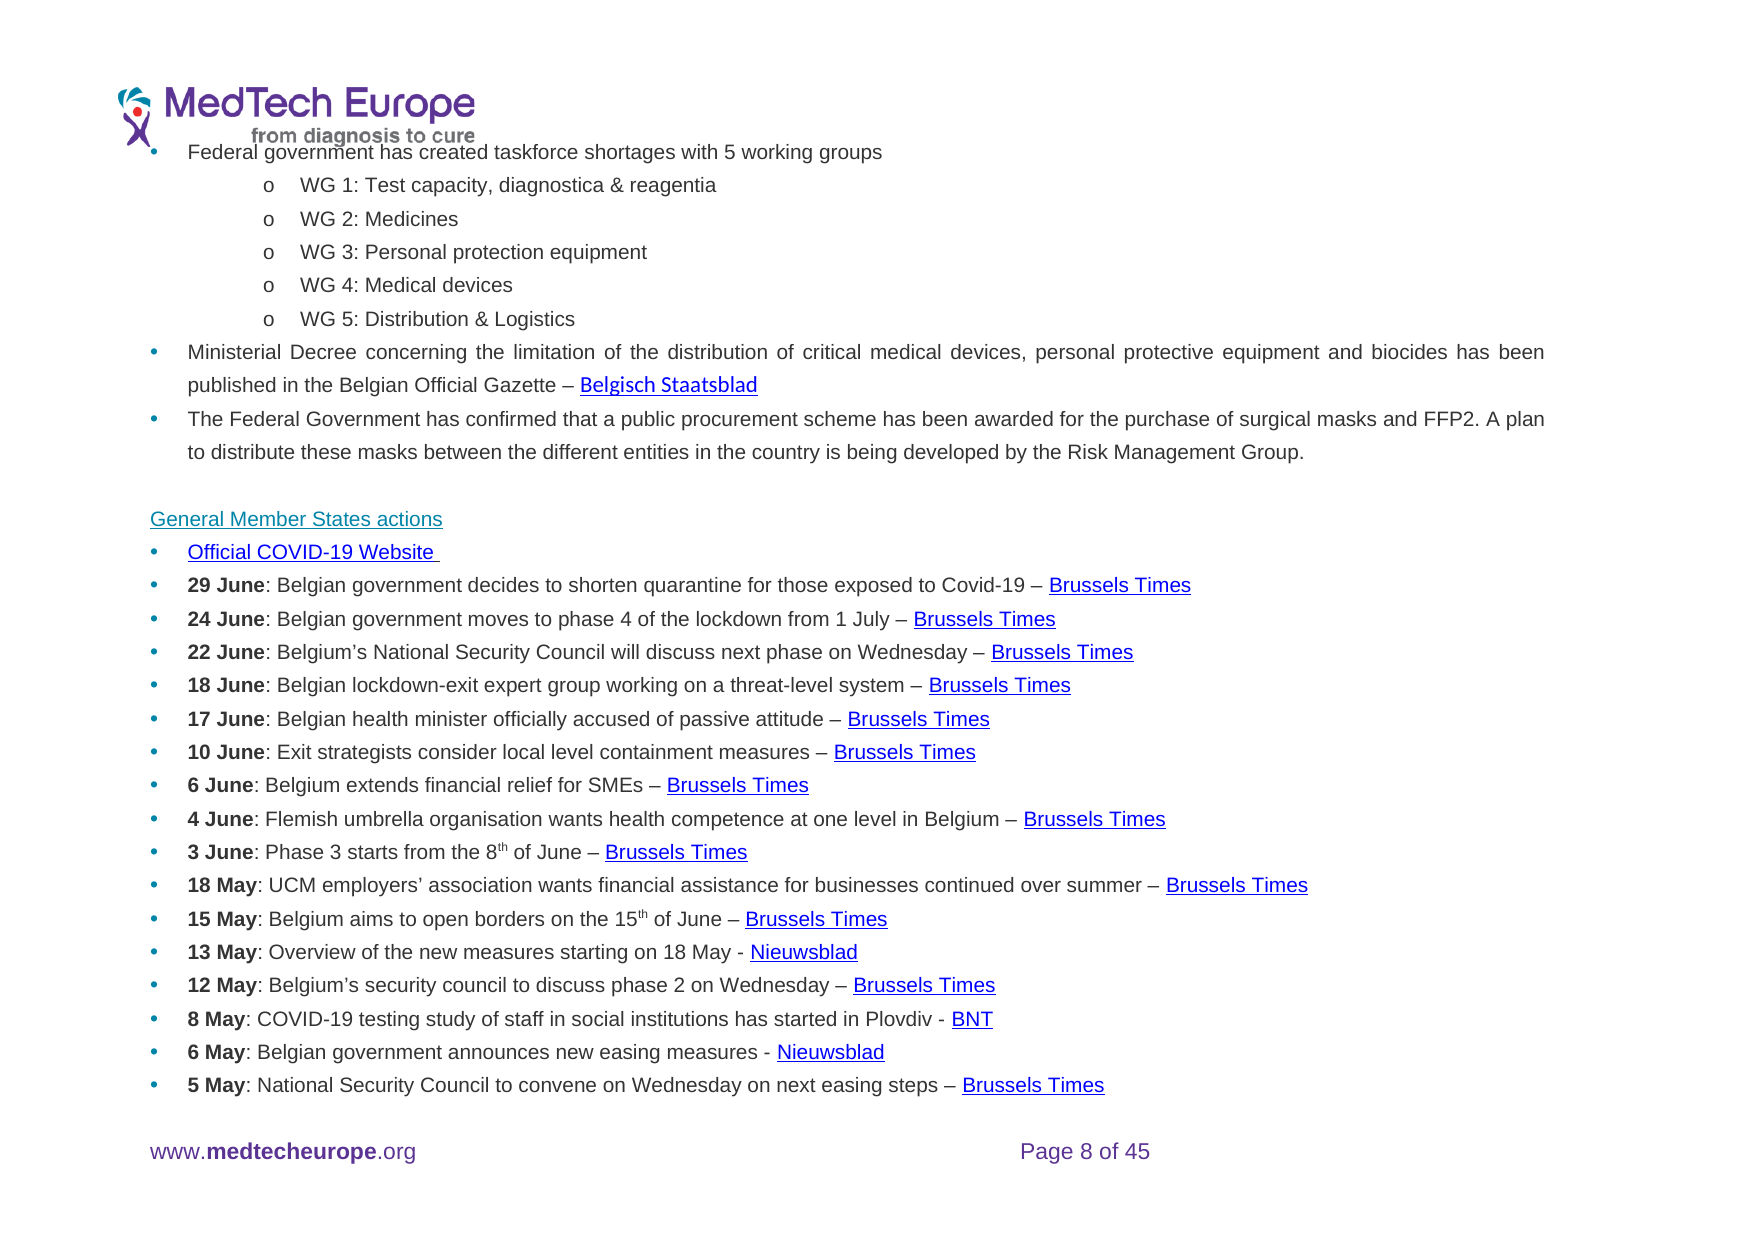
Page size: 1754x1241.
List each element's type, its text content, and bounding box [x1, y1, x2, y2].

list Ministerial Decree concerning the limitation of the distribution of critical medical devices, personal protective equipment and biocides has been published in the Belgian Official Gazette – Belgisch Staatsblad [150, 333, 1547, 399]
list 24 June: Belgian government moves to phase 4 of the lockdown from 1 July – Brussels Times [150, 599, 1547, 633]
list Federal government has created taskforce shortages with 5 working groups [150, 133, 1547, 166]
subtitle General Member States actions [150, 499, 1547, 533]
list WG 3: Personal protection equipment [262, 233, 1547, 266]
list 8 May: COVID-19 testing study of staff in social institutions has started in Plovdiv - BNT [150, 999, 1547, 1033]
list 5 May: National Security Council to convene on Wednesday on next easing steps – Brussels Times [150, 1066, 1547, 1099]
list WG 4: Medical devices [262, 266, 1547, 299]
picture [118, 87, 475, 147]
list WG 2: Medicines [262, 199, 1547, 233]
list 29 June: Belgian government decides to shorten quarantine for those exposed to Covid-19 – Brussels Times [150, 566, 1547, 599]
list 10 June: Exit strategists consider local level containment measures – Brussels Times [150, 733, 1547, 766]
list 6 May: Belgian government announces new easing measures - Nieuwsblad [150, 1033, 1547, 1066]
list 15 May: Belgium aims to open borders on the 15th of June – Brussels Times [150, 899, 1547, 933]
list 13 May: Overview of the new measures starting on 18 May - Nieuwsblad [150, 933, 1547, 966]
list WG 5: Distribution & Logistics [262, 299, 1547, 333]
list 18 May: UCM employers’ association wants financial assistance for businesses continued over summer – Brussels Times [150, 866, 1547, 899]
list 3 June: Phase 3 starts from the 8th of June – Brussels Times [150, 833, 1547, 866]
list WG 1: Test capacity, diagnostica & reagentia [262, 166, 1547, 199]
list 18 June: Belgian lockdown-exit expert group working on a threat-level system – Brussels Times [150, 666, 1547, 699]
list The Federal Government has confirmed that a public procurement scheme has been awarded for the purchase of surgical masks and FFP2. A plan to distribute these masks between the different entities in the country is being developed by the Risk Management Group. [150, 399, 1547, 466]
list 4 June: Flemish umbrella organisation wants health competence at one level in Belgium – Brussels Times [150, 799, 1547, 833]
list 6 June: Belgium extends financial relief for SMEs – Brussels Times [150, 766, 1547, 799]
list 17 June: Belgian health minister officially accused of passive attitude – Brussels Times [150, 699, 1547, 733]
list 22 June: Belgium’s National Security Council will discuss next phase on Wednesday – Brussels Times [150, 633, 1547, 666]
list Official COVID-19 Website [150, 533, 1547, 566]
list 12 May: Belgium’s security council to discuss phase 2 on Wednesday – Brussels Times [150, 966, 1547, 999]
